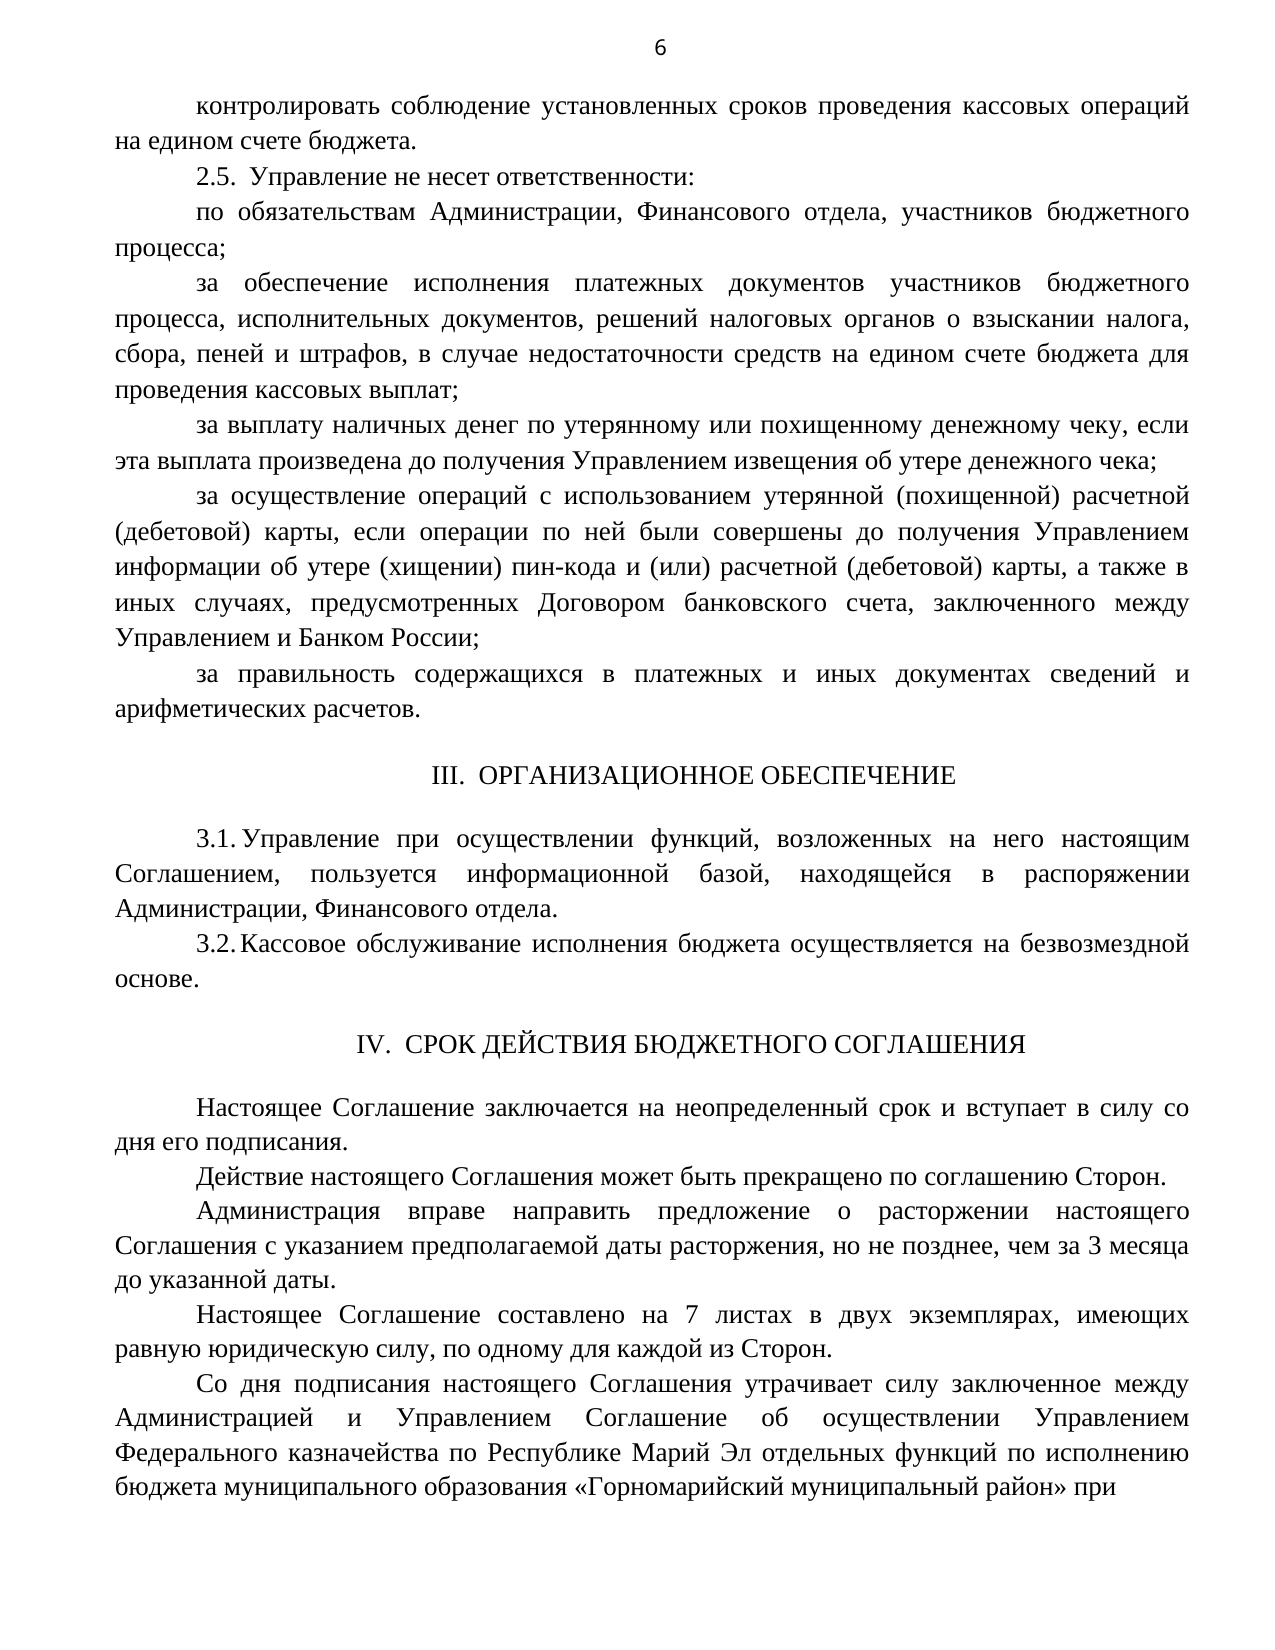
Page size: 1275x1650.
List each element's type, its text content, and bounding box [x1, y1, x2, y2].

list Управление при осуществлении функций, возложенных на него настоящим Соглашением, пользуется информационной базой, находящейся в распоряжении Администрации, Финансового отдела. [114, 819, 1191, 924]
text Настоящее Соглашение заключается на неопределенный срок и вступает в силу со дня его подписания. [114, 1089, 1191, 1158]
text Администрация вправе направить предложение о расторжении настоящего Соглашения с указанием предполагаемой даты расторжения, но не позднее, чем за 3 месяца до указанной даты. [114, 1192, 1191, 1296]
text за правильность содержащихся в платежных и иных документах сведений и арифметических расчетов. [114, 654, 1191, 725]
text Настоящее Соглашение составлено на 7 листах в двух экземплярах, имеющих равную юридическую силу, по одному для каждой из Сторон. [114, 1296, 1191, 1365]
text за осуществление операций с использованием утерянной (похищенной) расчетной (дебетовой) карты, если операции по ней были совершены до получения Управлением информации об утере (хищении) пин-кода и (или) расчетной (дебетовой) карты, а также в иных случаях, предусмотренных Договором банковского счета, заключенного между Управлением и Банком России; [114, 476, 1191, 654]
text за обеспечение исполнения платежных документов участников бюджетного процесса, исполнительных документов, решений налоговых органов о взыскании налога, сбора, пеней и штрафов, в случае недостаточности средств на едином счете бюджета для проведения кассовых выплат; [114, 263, 1191, 405]
text контролировать соблюдение установленных сроков проведения кассовых операций на едином счете бюджета. [114, 86, 1191, 157]
list Управление не несет ответственности: [114, 157, 1191, 192]
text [114, 1365, 1191, 1503]
text за выплату наличных денег по утерянному или похищенному денежному чеку, если эта выплата произведена до получения Управлением извещения об утере денежного чека; [114, 405, 1191, 476]
text по обязательствам Администрации, Финансового отдела, участников бюджетного процесса; [114, 192, 1191, 263]
text Действие настоящего Соглашения может быть прекращено по соглашению Сторон. [114, 1158, 1191, 1192]
list ОРГАНИЗАЦИОННОЕ ОБЕСПЕЧЕНИЕ [431, 763, 1191, 790]
list СРОК ДЕЙСТВИЯ БЮДЖЕТНОГО СОГЛАШЕНИЯ [356, 1032, 1191, 1059]
list Кассовое обслуживание исполнения бюджета осуществляется на безвозмездной основе. [114, 924, 1191, 994]
